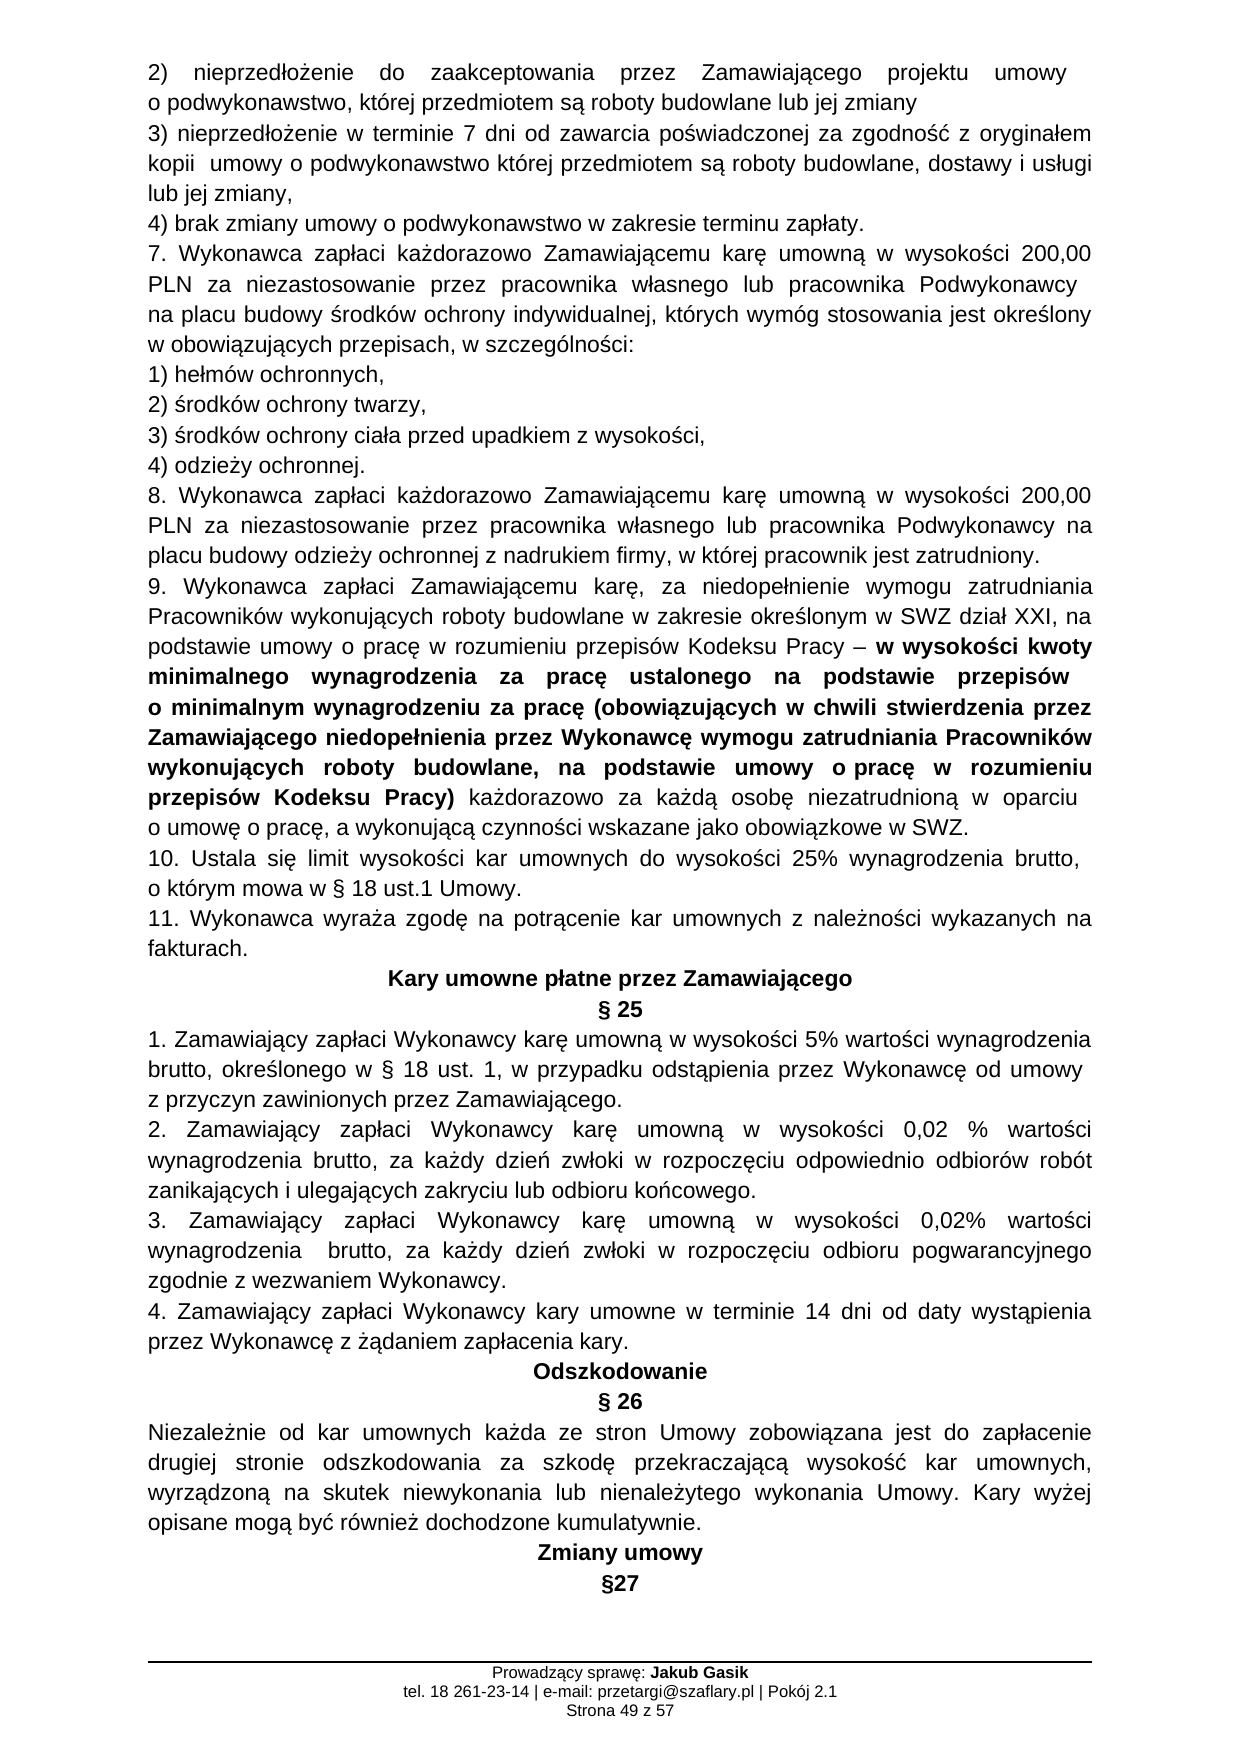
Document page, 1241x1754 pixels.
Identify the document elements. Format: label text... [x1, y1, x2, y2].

text 1) hełmów ochronnych, [148, 361, 1092, 387]
text 9. Wykonawca zapłaci Zamawiającemu karę, za niedopełnienie wymogu zatrudniania Pracowników wykonujących roboty budowlane w zakresie określonym w SWZ dział XXI, na podstawie umowy o pracę w rozumieniu przepisów Kodeksu Pracy – w wysokości kwoty minimalnego wynagrodzenia za pracę ustalonego na podstawie przepisów o minimalnym wynagrodzeniu za pracę (obowiązujących w chwili stwierdzenia przez Zamawiającego niedopełnienia przez Wykonawcę wymogu zatrudniania Pracowników wykonujących roboty budowlane, na podstawie umowy o pracę w rozumieniu przepisów Kodeksu Pracy) każdorazowo za każdą osobę niezatrudnioną w oparciu o umowę o pracę, a wykonującą czynności wskazane jako obowiązkowe w SWZ. [148, 573, 1092, 841]
text 3) środków ochrony ciała przed upadkiem z wysokości, [148, 422, 1092, 448]
text Odszkodowanie [148, 1358, 1092, 1384]
text 4) brak zmiany umowy o podwykonawstwo w zakresie terminu zapłaty. [148, 210, 1092, 236]
text 8. Wykonawca zapłaci każdorazowo Zamawiającemu karę umowną w wysokości 200,00 PLN za niezastosowanie przez pracownika własnego lub pracownika Podwykonawcy na placu budowy odzieży ochronnej z nadrukiem firmy, w której pracownik jest zatrudniony. [148, 482, 1092, 569]
text 11. Wykonawca wyraża zgodę na potrącenie kar umownych z należności wykazanych na fakturach. [148, 905, 1092, 961]
text 2) środków ochrony twarzy, [148, 391, 1092, 418]
text 1. Zamawiający zapłaci Wykonawcy karę umowną w wysokości 5% wartości wynagrodzenia brutto, określonego w § 18 ust. 1, w przypadku odstąpienia przez Wykonawcę od umowy z przyczyn zawinionych przez Zamawiającego. [148, 1026, 1092, 1112]
text 10. Ustala się limit wysokości kar umownych do wysokości 25% wynagrodzenia brutto, o którym mowa w § 18 ust.1 Umowy. [148, 844, 1092, 901]
text §27 [148, 1569, 1092, 1596]
text 3) nieprzedłożenie w terminie 7 dni od zawarcia poświadczonej za zgodność z oryginałem kopii umowy o podwykonawstwo której przedmiotem są roboty budowlane, dostawy i usługi lub jej zmiany, [148, 119, 1092, 206]
text Niezależnie od kar umownych każda ze stron Umowy zobowiązana jest do zapłacenie drugiej stronie odszkodowania za szkodę przekraczającą wysokość kar umownych, wyrządzoną na skutek niewykonania lub nienależytego wykonania Umowy. Kary wyżej opisane mogą być również dochodzone kumulatywnie. [148, 1418, 1092, 1535]
text § 26 [148, 1388, 1092, 1414]
text Zmiany umowy [148, 1539, 1092, 1566]
text 3. Zamawiający zapłaci Wykonawcy karę umowną w wysokości 0,02% wartości wynagrodzenia brutto, za każdy dzień zwłoki w rozpoczęciu odbioru pogwarancyjnego zgodnie z wezwaniem Wykonawcy. [148, 1207, 1092, 1294]
text § 25 [148, 996, 1092, 1022]
text 7. Wykonawca zapłaci każdorazowo Zamawiającemu karę umowną w wysokości 200,00 PLN za niezastosowanie przez pracownika własnego lub pracownika Podwykonawcy na placu budowy środków ochrony indywidualnej, których wymóg stosowania jest określony w obowiązujących przepisach, w szczególności: [148, 240, 1092, 357]
text 4) odzieży ochronnej. [148, 452, 1092, 478]
text 2. Zamawiający zapłaci Wykonawcy karę umowną w wysokości 0,02 % wartości wynagrodzenia brutto, za każdy dzień zwłoki w rozpoczęciu odpowiednio odbiorów robót zanikających i ulegających zakryciu lub odbioru końcowego. [148, 1116, 1092, 1203]
text 2) nieprzedłożenie do zaakceptowania przez Zamawiającego projektu umowy o podwykonawstwo, której przedmiotem są roboty budowlane lub jej zmiany [148, 59, 1092, 116]
text 4. Zamawiający zapłaci Wykonawcy kary umowne w terminie 14 dni od daty wystąpienia przez Wykonawcę z żądaniem zapłacenia kary. [148, 1298, 1092, 1354]
text Kary umowne płatne przez Zamawiającego [148, 965, 1092, 992]
